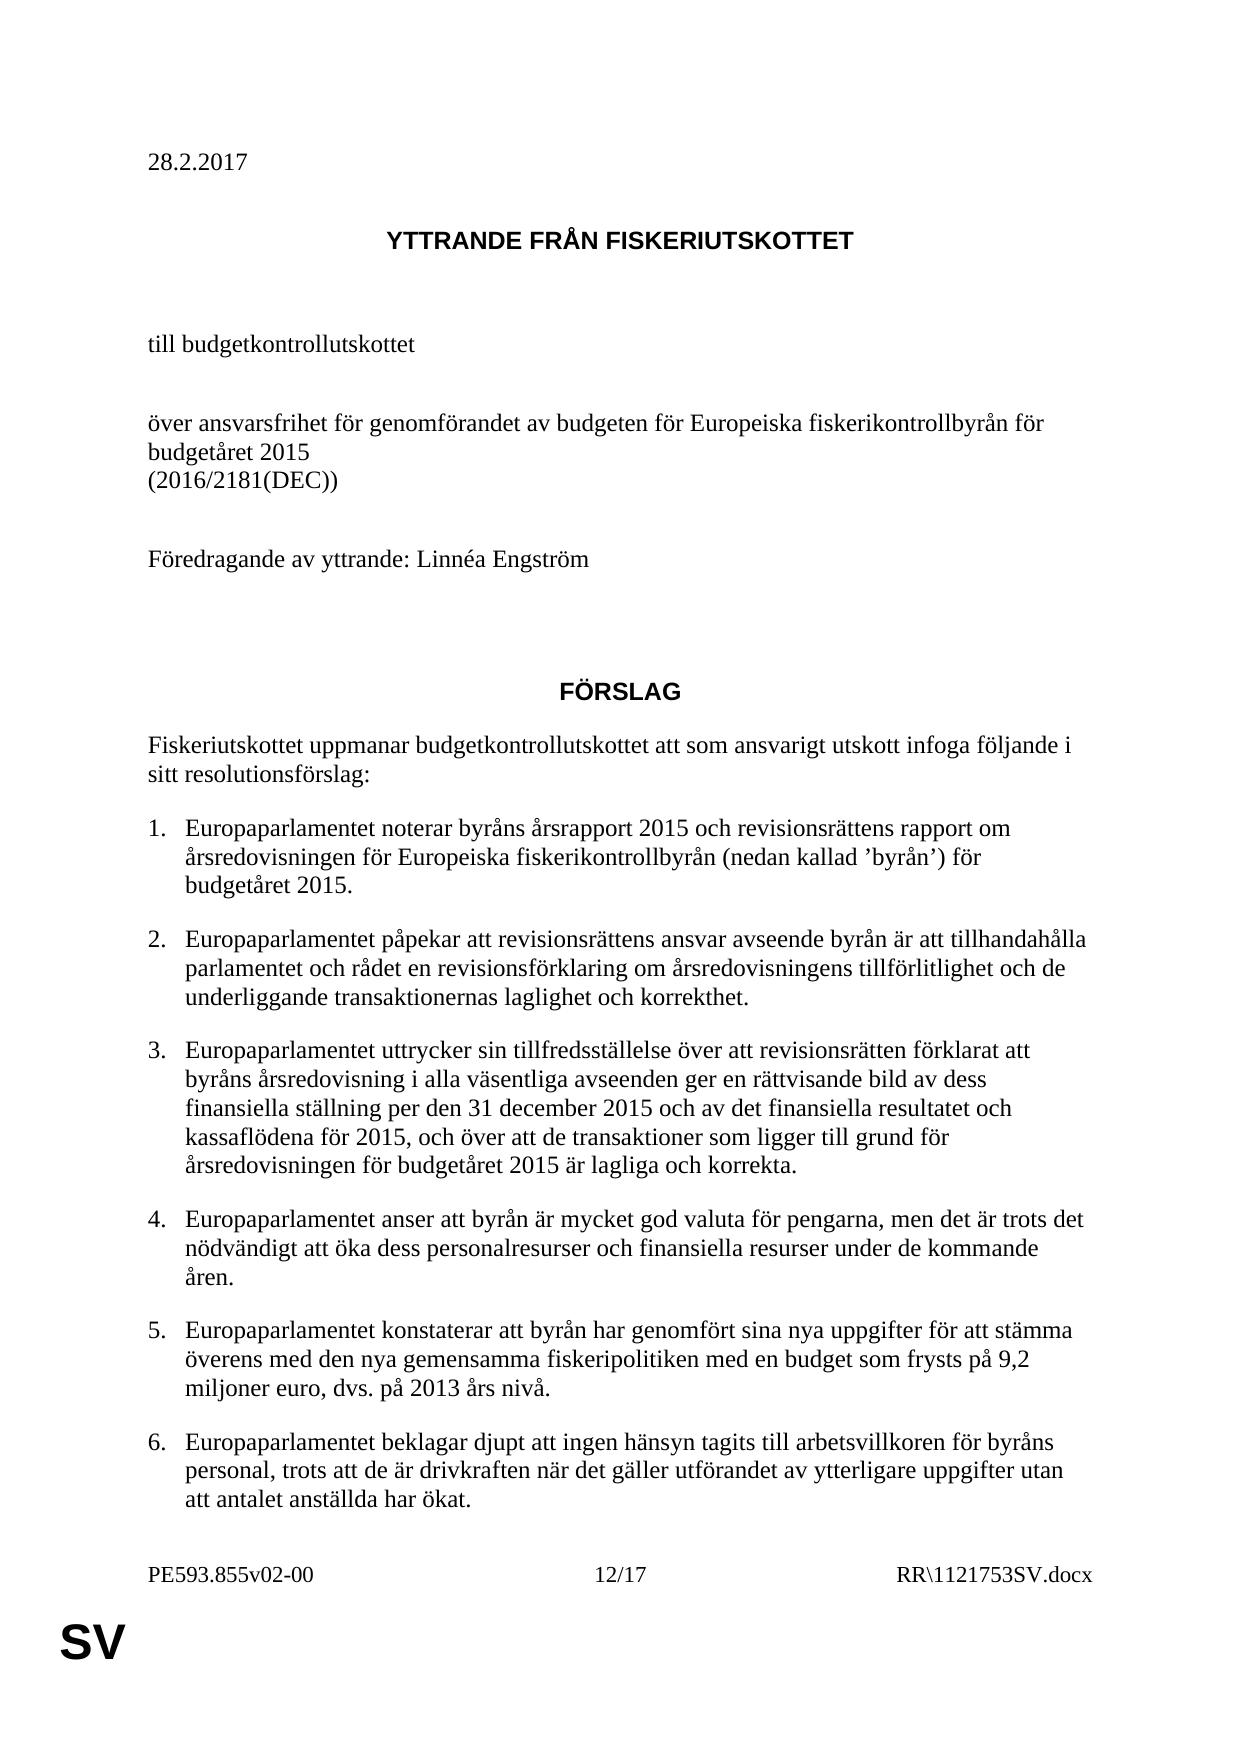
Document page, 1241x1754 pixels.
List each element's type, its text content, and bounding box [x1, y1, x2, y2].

text <CommissionInt>till budgetkontrollutskottet</CommissionInt> [148, 329, 1092, 358]
text <DocRef>(2016/2181(DEC))</DocRef> [148, 466, 1092, 494]
subtitle FÖRSLAG [148, 677, 1092, 706]
text 6. Europaparlamentet beklagar djupt att ingen hänsyn tagits till arbetsvillkoren för byråns personal, trots att de är drivkraften när det gäller utförandet av ytterligare uppgifter utan att antalet anställda har ökat. [148, 1427, 1092, 1513]
text Föredragande av yttrande: <Depute>Linnéa Engström</Depute> [148, 544, 1092, 573]
text 4. Europaparlamentet anser att byrån är mycket god valuta för pengarna, men det är trots det nödvändigt att öka dess personalresurser och finansiella resurser under de kommande åren. [148, 1204, 1092, 1291]
text 1. Europaparlamentet noterar byråns årsrapport 2015 och revisionsrättens rapport om årsredovisningen för Europeiska fiskerikontrollbyrån (nedan kallad ’byrån’) för budgetåret 2015. [148, 813, 1092, 899]
subtitle YTTRANDE <CommissionResp>från fiskeriutskottet</CommissionResp> [148, 226, 1092, 254]
text 5. Europaparlamentet konstaterar att byrån har genomfört sina nya uppgifter för att stämma överens med den nya gemensamma fiskeripolitiken med en budget som frysts på 9,2 miljoner euro, dvs. på 2013 års nivå. [148, 1316, 1092, 1402]
text <Date>{28/02/2017}28.2.2017</Date> [148, 147, 1092, 176]
text 2. Europaparlamentet påpekar att revisionsrättens ansvar avseende byrån är att tillhandahålla parlamentet och rådet en revisionsförklaring om årsredovisningens tillförlitlighet och de underliggande transaktionernas laglighet och korrekthet. [148, 924, 1092, 1011]
text Fiskeriutskottet uppmanar budgetkontrollutskottet att som ansvarigt utskott infoga följande i sitt resolutionsförslag: [148, 731, 1092, 788]
text 3. Europaparlamentet uttrycker sin tillfredsställelse över att revisionsrätten förklarat att byråns årsredovisning i alla väsentliga avseenden ger en rättvisande bild av dess finansiella ställning per den 31 december 2015 och av det finansiella resultatet och kassaflödena för 2015, och över att de transaktioner som ligger till grund för årsredovisningen för budgetåret 2015 är lagliga och korrekta. [148, 1036, 1092, 1179]
text <Titre>över ansvarsfrihet för genomförandet av budgeten för Europeiska fiskerikontrollbyrån för budgetåret 2015</Titre> [148, 408, 1092, 466]
